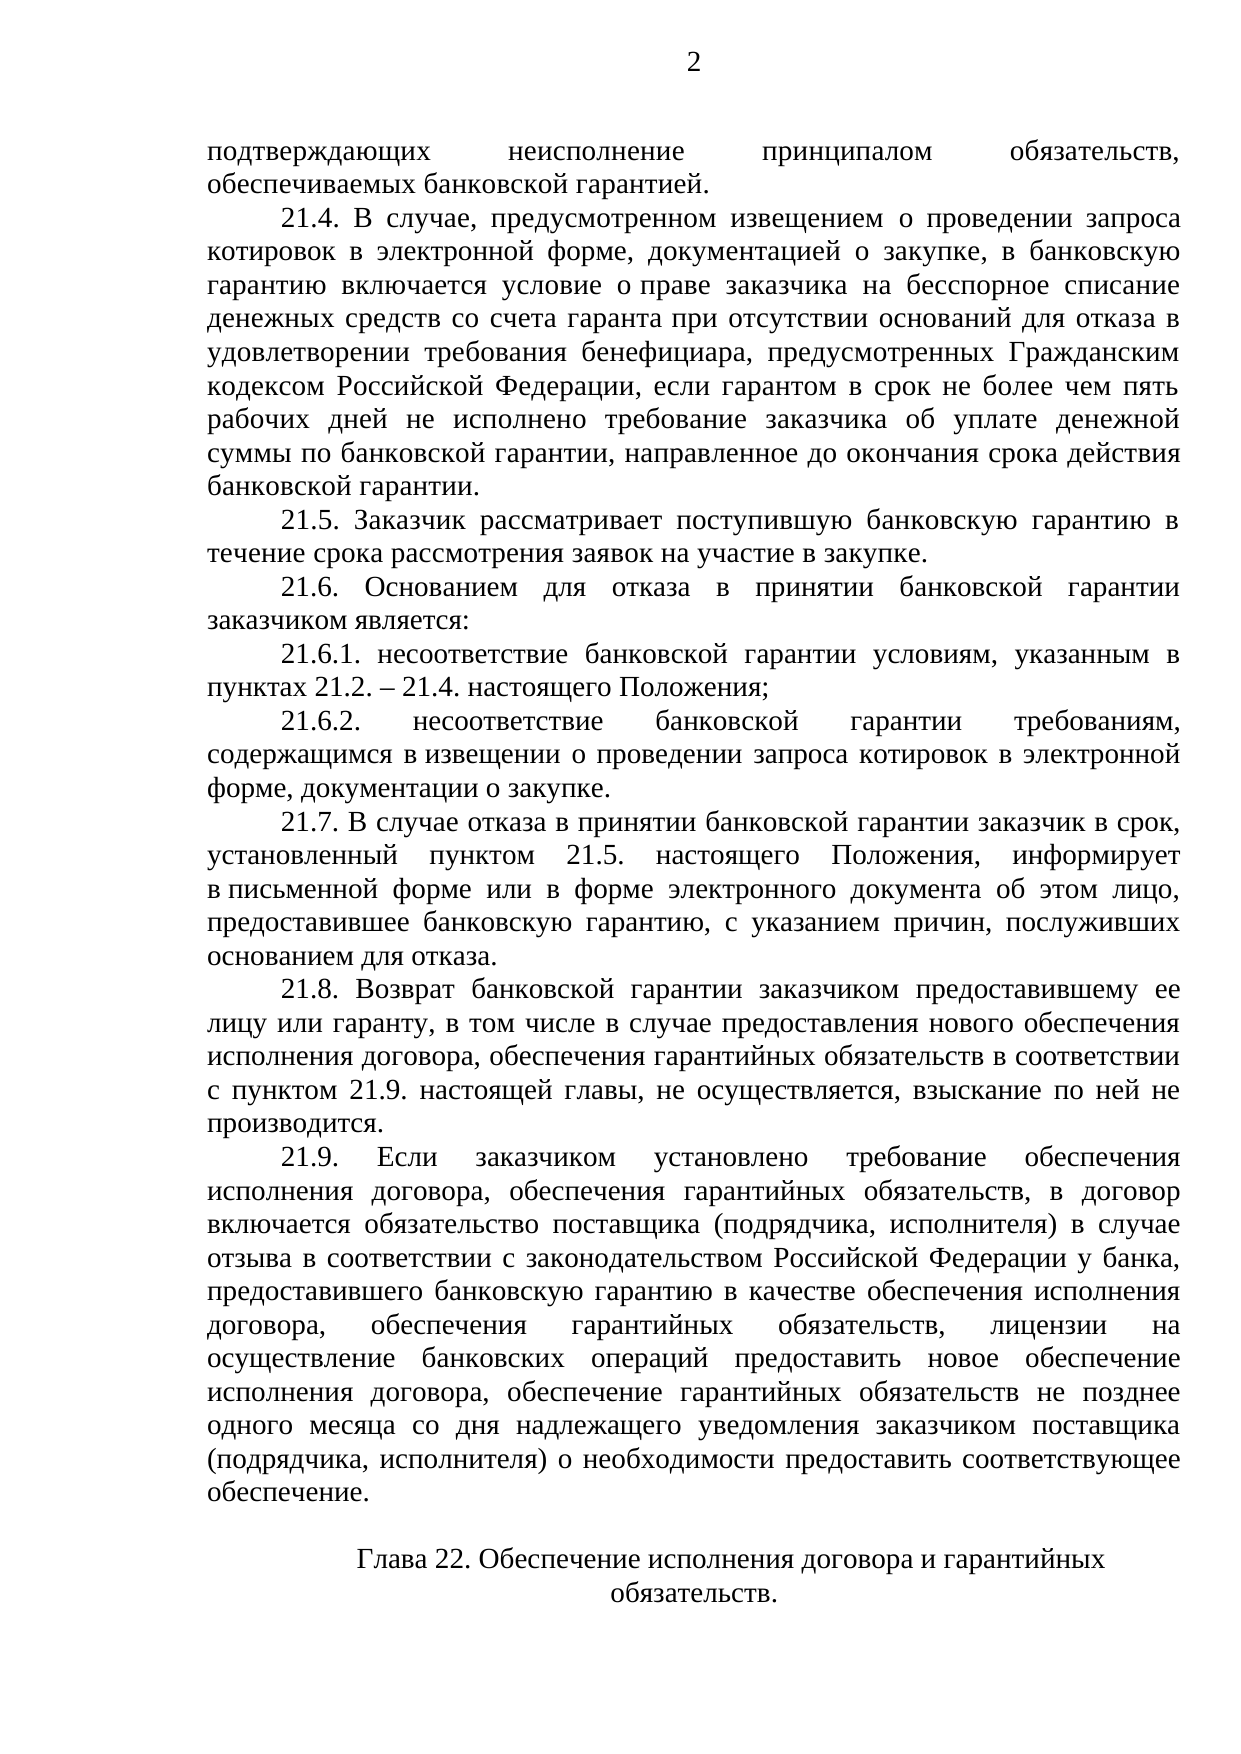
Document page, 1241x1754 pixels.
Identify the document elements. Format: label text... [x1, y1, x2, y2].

text 21.6. Основанием для отказа в принятии банковской гарантии заказчиком является: [207, 569, 1181, 636]
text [207, 133, 1181, 200]
subtitle Глава 22. Обеспечение исполнения договора и гарантийных обязательств. [207, 1542, 1181, 1609]
text 21.8. Возврат банковской гарантии заказчиком предоставившему ее лицу или гаранту, в том числе в случае предоставления нового обеспечения исполнения договора, обеспечения гарантийных обязательств в соответствии с пунктом 21.9. настоящей главы, не осуществляется, взыскание по ней не производится. [207, 971, 1181, 1139]
text 21.4. В случае, предусмотренном извещением о проведении запроса котировок в электронной форме, документацией о закупке, в банковскую гарантию включается условие о праве заказчика на бесспорное списание денежных средств со счета гаранта при отсутствии оснований для отказа в удовлетворении требования бенефициара, предусмотренных Гражданским кодексом Российской Федерации, если гарантом в срок не более чем пять рабочих дней не исполнено требование заказчика об уплате денежной суммы по банковской гарантии, направленное до окончания срока действия банковской гарантии. [207, 200, 1181, 502]
text 21.6.1. несоответствие банковской гарантии условиям, указанным в пунктах 21.2. – 21.4. настоящего Положения; [207, 636, 1181, 703]
text 21.6.2. несоответствие банковской гарантии требованиям, содержащимся в извещении о проведении запроса котировок в электронной форме, документации о закупке. [207, 703, 1181, 804]
text 21.9. Если заказчиком установлено требование обеспечения исполнения договора, обеспечения гарантийных обязательств, в договор включается обязательство поставщика (подрядчика, исполнителя) в случае отзыва в соответствии с законодательством Российской Федерации у банка, предоставившего банковскую гарантию в качестве обеспечения исполнения договора, обеспечения гарантийных обязательств, лицензии на осуществление банковских операций предоставить новое обеспечение исполнения договора, обеспечение гарантийных обязательств не позднее одного месяца со дня надлежащего уведомления заказчиком поставщика (подрядчика, исполнителя) о необходимости предоставить соответствующее обеспечение. [207, 1139, 1181, 1508]
text 21.7. В случае отказа в принятии банковской гарантии заказчик в срок, установленный пунктом 21.5. настоящего Положения, информирует в письменной форме или в форме электронного документа об этом лицо, предоставившее банковскую гарантию, с указанием причин, послуживших основанием для отказа. [207, 804, 1181, 971]
text 21.5. Заказчик рассматривает поступившую банковскую гарантию в течение срока рассмотрения заявок на участие в закупке. [207, 502, 1181, 569]
